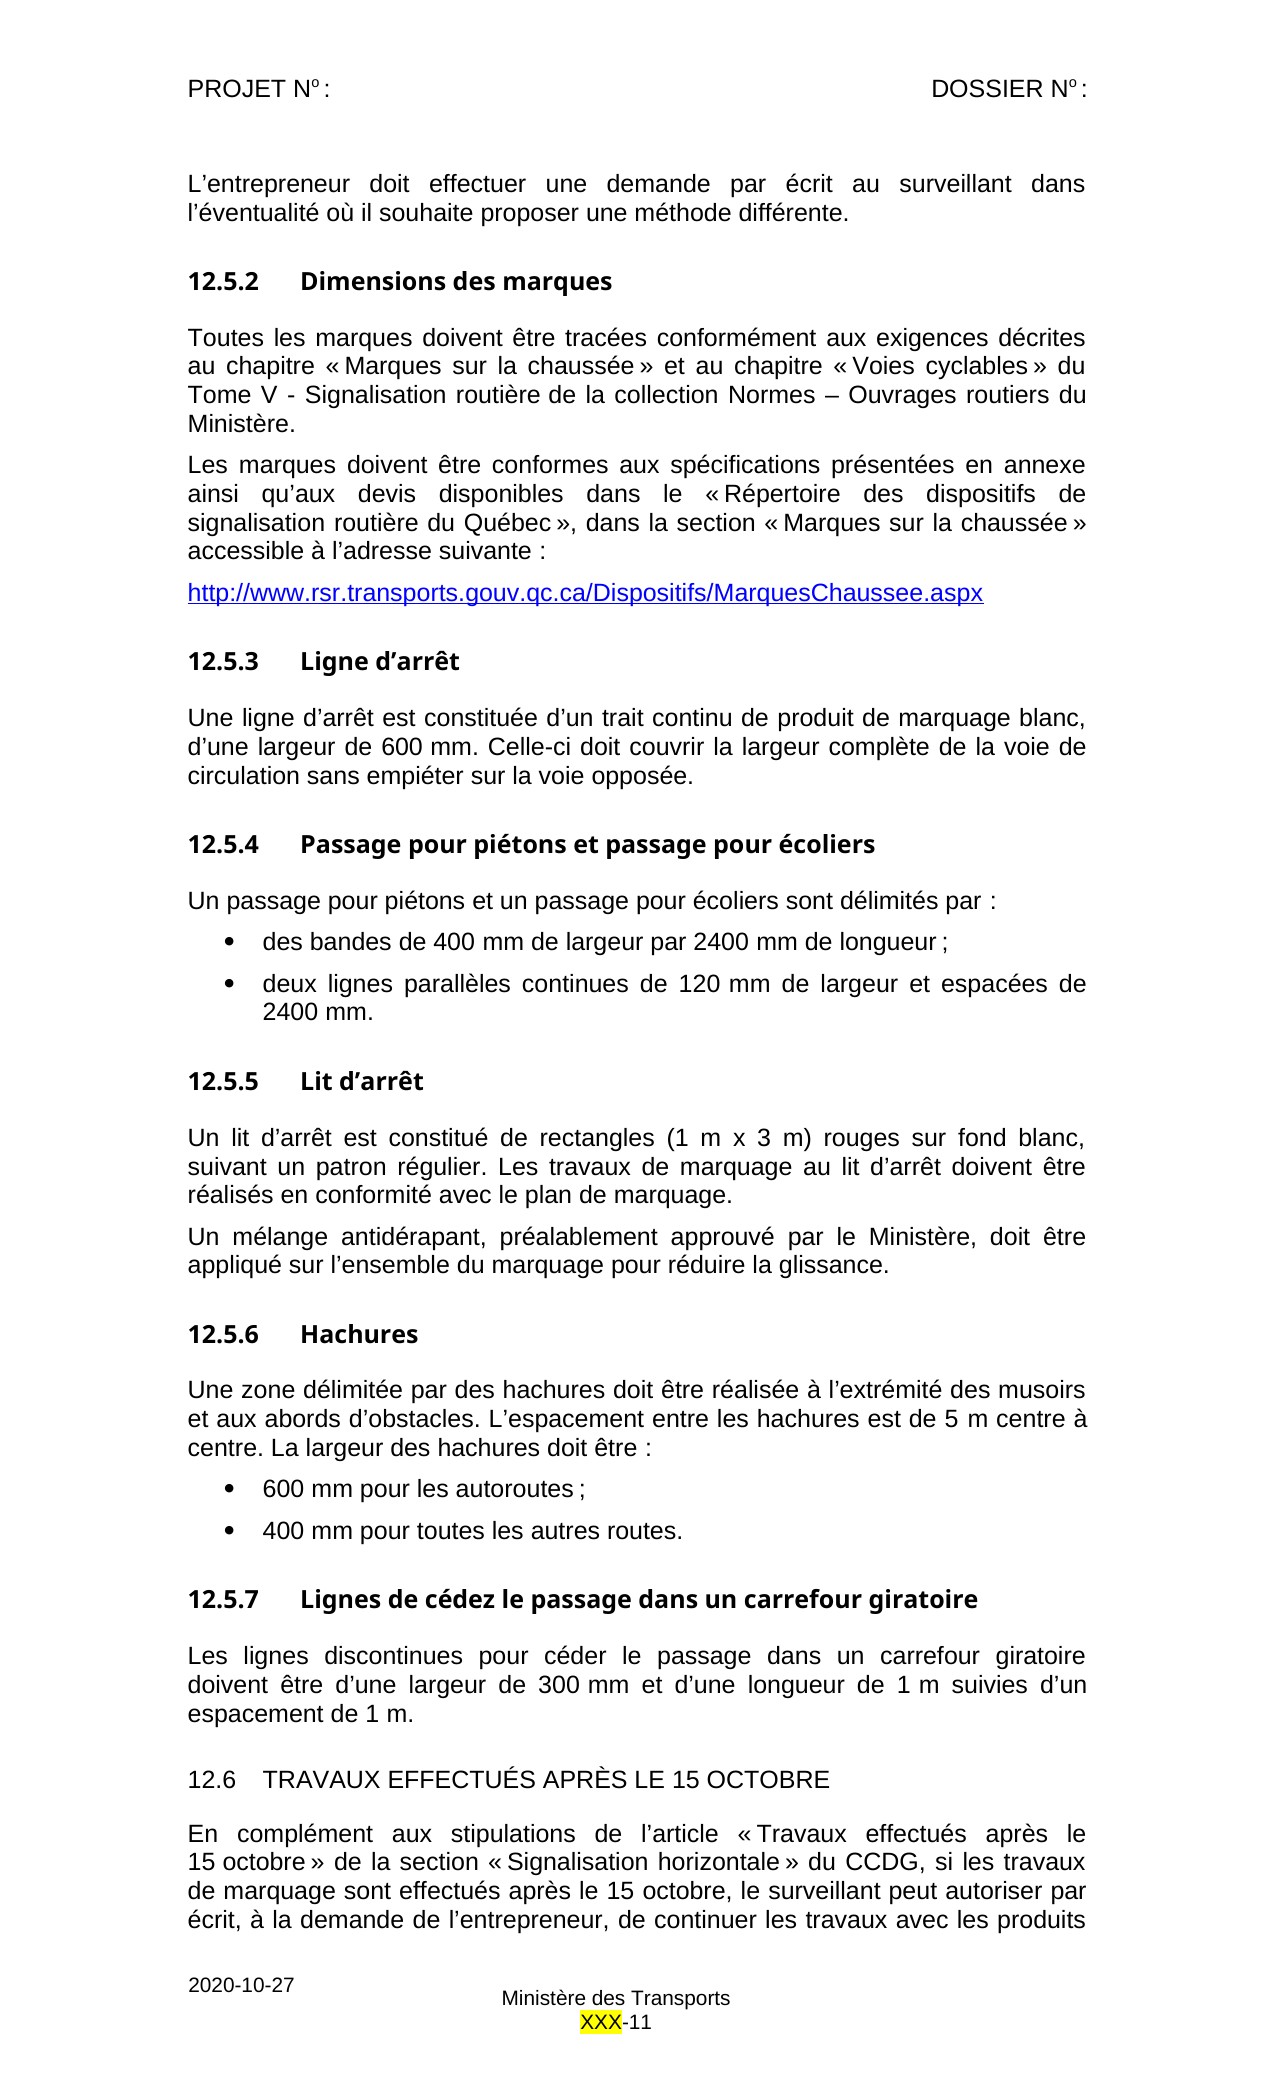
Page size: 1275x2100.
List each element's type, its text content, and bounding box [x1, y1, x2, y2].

text Un mélange antidérapant, préalablement approuvé par le Ministère, doit être appliqué sur l’ensemble du marquage pour réduire la glissance. [187, 1221, 1087, 1279]
text Une zone délimitée par des hachures doit être réalisée à l’extrémité des musoirs et aux abords d’obstacles. L’espacement entre les hachures est de 5 m centre à centre. La largeur des hachures doit être : [187, 1376, 1087, 1462]
subtitle Passage pour piétons et passage pour écoliers [187, 827, 1087, 861]
list deux lignes parallèles continues de 120 mm de largeur et espacées de 2400 mm. [225, 968, 1087, 1026]
list des bandes de 400 mm de largeur par 2400 mm de longueur ; [225, 927, 1087, 956]
subtitle Dimensions des marques [187, 264, 1087, 298]
subtitle Ligne d’arrêt [187, 644, 1087, 678]
subtitle Travaux effectués après le 15 octobre [187, 1765, 1087, 1793]
text Toutes les marques doivent être tracées conformément aux exigences décrites au chapitre « Marques sur la chaussée » et au chapitre « Voies cyclables » du Tome V - Signalisation routière de la collection Normes – Ouvrages routiers du Ministère. [187, 323, 1087, 438]
text Une ligne d’arrêt est constituée d’un trait continu de produit de marquage blanc, d’une largeur de 600 mm. Celle-ci doit couvrir la largeur complète de la voie de circulation sans empiéter sur la voie opposée. [187, 703, 1087, 789]
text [187, 169, 1087, 226]
text Les marques doivent être conformes aux spécifications présentées en annexe ainsi qu’aux devis disponibles dans le « Répertoire des dispositifs de signalisation routière du Québec », dans la section « Marques sur la chaussée » accessible à l’adresse suivante : [187, 450, 1087, 565]
text Les lignes discontinues pour céder le passage dans un carrefour giratoire doivent être d’une largeur de 300 mm et d’une longueur de 1 m suivies d’un espacement de 1 m. [187, 1641, 1087, 1727]
subtitle Lit d’arrêt [187, 1064, 1087, 1098]
subtitle Lignes de cédez le passage dans un carrefour giratoire [187, 1582, 1087, 1616]
text Un lit d’arrêt est constitué de rectangles (1 m x 3 m) rouges sur fond blanc, suivant un patron régulier. Les travaux de marquage au lit d’arrêt doivent être réalisés en conformité avec le plan de marquage. [187, 1123, 1087, 1209]
text Un passage pour piétons et un passage pour écoliers sont délimités par : [187, 886, 1087, 915]
text http://www.rsr.transports.gouv.qc.ca/Dispositifs/MarquesChaussee.aspx [187, 578, 1087, 607]
list 400 mm pour toutes les autres routes. [225, 1516, 1087, 1544]
subtitle Hachures [187, 1316, 1087, 1351]
list 600 mm pour les autoroutes ; [225, 1474, 1087, 1503]
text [187, 1818, 1087, 1933]
